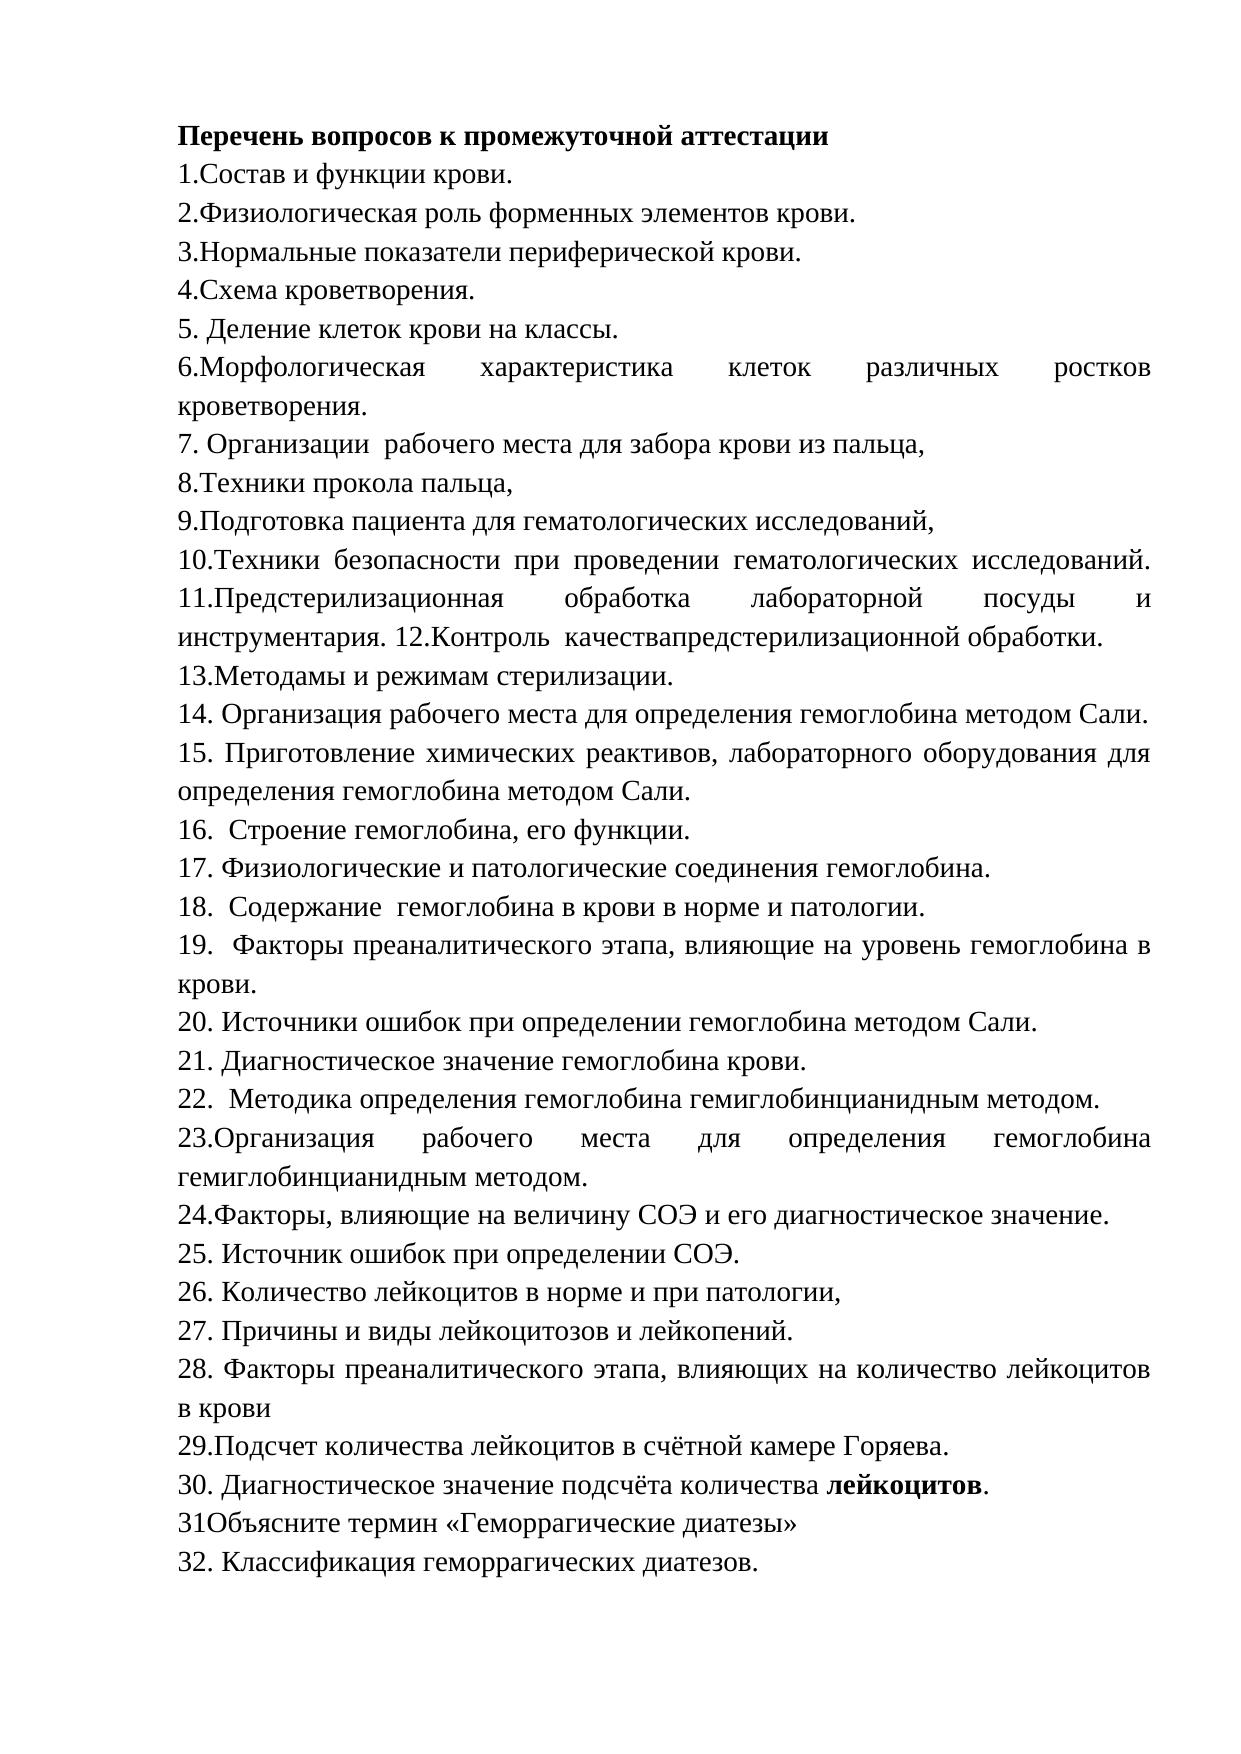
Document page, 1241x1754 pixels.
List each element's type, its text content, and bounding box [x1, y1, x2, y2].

text 21. Диагностическое значение гемоглобина крови. [177, 1043, 1152, 1077]
text 28. Факторы преаналитического этапа, влияющих на количество лейкоцитов в крови [177, 1351, 1152, 1423]
text 15. Приготовление химических реактивов, лабораторного оборудования для определения гемоглобина методом Сали. [177, 735, 1152, 807]
text 17. Физиологические и патологические соединения гемоглобина. [177, 850, 1152, 884]
text 5. Деление клеток крови на классы. [177, 311, 1152, 344]
text 32. Классификация геморрагических диатезов. [177, 1544, 1152, 1578]
text 30. Диагностическое значение подсчёта количества лейкоцитов. [177, 1467, 1152, 1501]
text 8.Техники прокола пальца, [177, 465, 1152, 498]
text 19. Факторы преаналитического этапа, влияющие на уровень гемоглобина в крови. [177, 927, 1152, 999]
text 16. Строение гемоглобина, его функции. [177, 812, 1152, 845]
text 1.Состав и функции крови. [177, 157, 1152, 190]
text 23.Организация рабочего места для определения гемоглобина гемиглобинцианидным методом. [177, 1120, 1152, 1192]
text Перечень вопросов к промежуточной аттестации [177, 118, 1152, 152]
text 4.Схема кроветворения. [177, 272, 1152, 306]
text 26. Количество лейкоцитов в норме и при патологии, [177, 1274, 1152, 1308]
text 10.Техники безопасности при проведении гематологических исследований. 11.Предстерилизационная обработка лабораторной посуды и инструментария. 12.Контроль качествапредстерилизационной обработки. [177, 542, 1152, 653]
text 24.Факторы, влияющие на величину СОЭ и его диагностическое значение. [177, 1197, 1152, 1231]
text 9.Подготовка пациента для гематологических исследований, [177, 503, 1152, 537]
text 14. Организация рабочего места для определения гемоглобина методом Сали. [177, 696, 1152, 730]
text 22. Методика определения гемоглобина гемиглобинцианидным методом. [177, 1082, 1152, 1115]
text 6.Морфологическая характеристика клеток различных ростков кроветворения. [177, 349, 1152, 421]
text 20. Источники ошибок при определении гемоглобина методом Сали. [177, 1004, 1152, 1038]
text 7. Организации рабочего места для забора крови из пальца, [177, 426, 1152, 460]
text 25. Источник ошибок при определении СОЭ. [177, 1236, 1152, 1269]
text 31Объясните термин «Геморрагические диатезы» [177, 1506, 1152, 1539]
text 3.Нормальные показатели периферической крови. [177, 234, 1152, 267]
text 29.Подсчет количества лейкоцитов в счётной камере Горяева. [177, 1428, 1152, 1462]
text 18. Содержание гемоглобина в крови в норме и патологии. [177, 889, 1152, 922]
text 13.Методамы и режимам стерилизации. [177, 658, 1152, 691]
text 27. Причины и виды лейкоцитозов и лейкопений. [177, 1313, 1152, 1346]
text 2.Физиологическая роль форменных элементов крови. [177, 195, 1152, 229]
